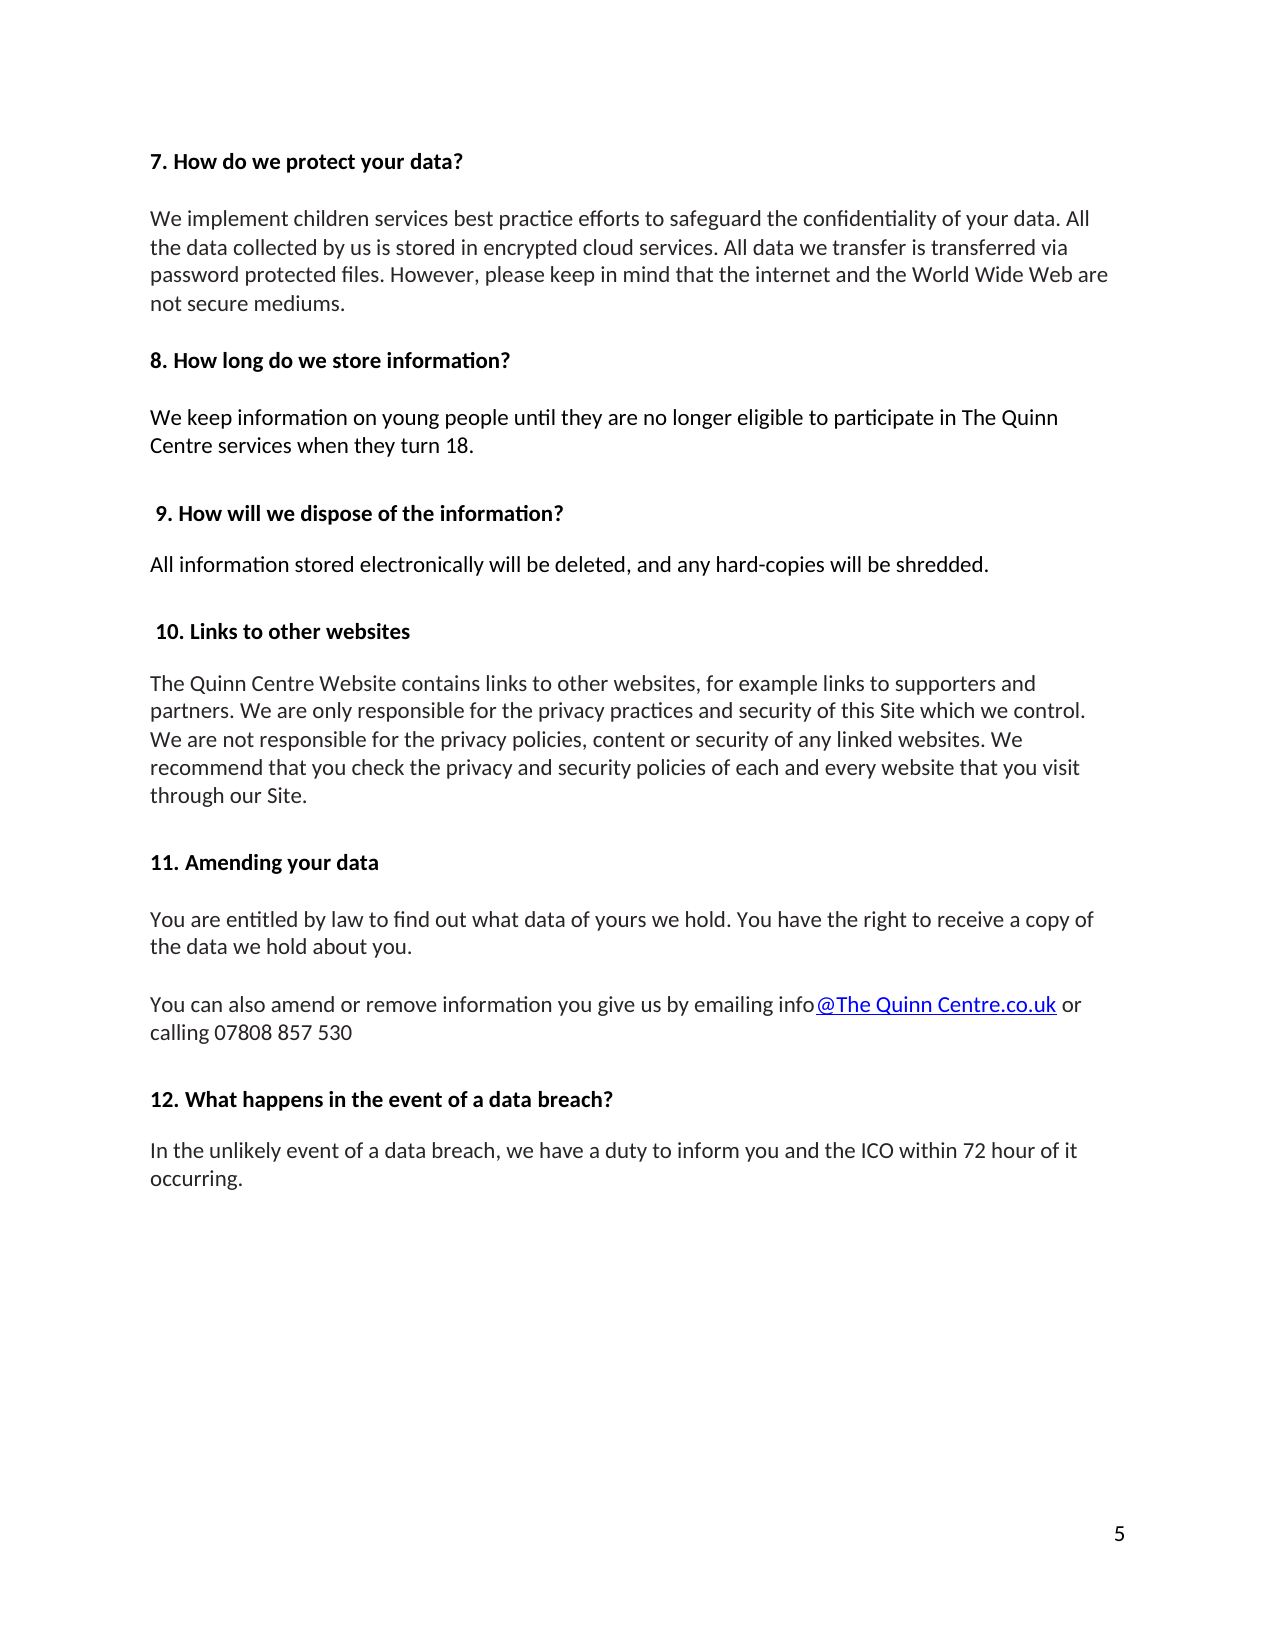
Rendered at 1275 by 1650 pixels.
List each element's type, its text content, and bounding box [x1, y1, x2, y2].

subtitle What happens in the event of a data breach? [150, 1085, 1135, 1113]
subtitle How long do we store information? [150, 346, 1135, 374]
subtitle How do we protect your data? [150, 147, 1135, 175]
subtitle How will we dispose of the information? [155, 499, 1135, 527]
text We keep information on young people until they are no longer eligible to participate in The Quinn Centre services when they turn 18. [150, 403, 1120, 459]
text We implement children services best practice efforts to safeguard the confidentiality of your data. All the data collected by us is stored in encrypted cloud services. All data we transfer is transferred via password protected files. However, please keep in mind that the internet and the World Wide Web are not secure mediums. [150, 204, 1112, 317]
text In the unlikely event of a data breach, we have a duty to inform you and the ICO within 72 hour of it occurring. [150, 1136, 1082, 1192]
text You are entitled by law to find out what data of yours we hold. You have the right to receive a copy of the data we hold about you. [150, 905, 1098, 960]
subtitle Amending your data [150, 848, 1135, 876]
text All information stored electronically will be deleted, and any hard-copies will be shredded. [150, 550, 1135, 578]
subtitle Links to other websites [155, 617, 1135, 645]
text You can also amend or remove information you give us by emailing info@The Quinn Centre.co.uk or calling 07808 857 530 [150, 990, 1124, 1046]
text The Quinn Centre Website contains links to other websites, for example links to supporters and partners. We are only responsible for the privacy practices and security of this Site which we control. We are not responsible for the privacy policies, content or security of any linked websites. We recommend that you check the privacy and security policies of each and every website that you visit through our Site. [150, 669, 1119, 809]
